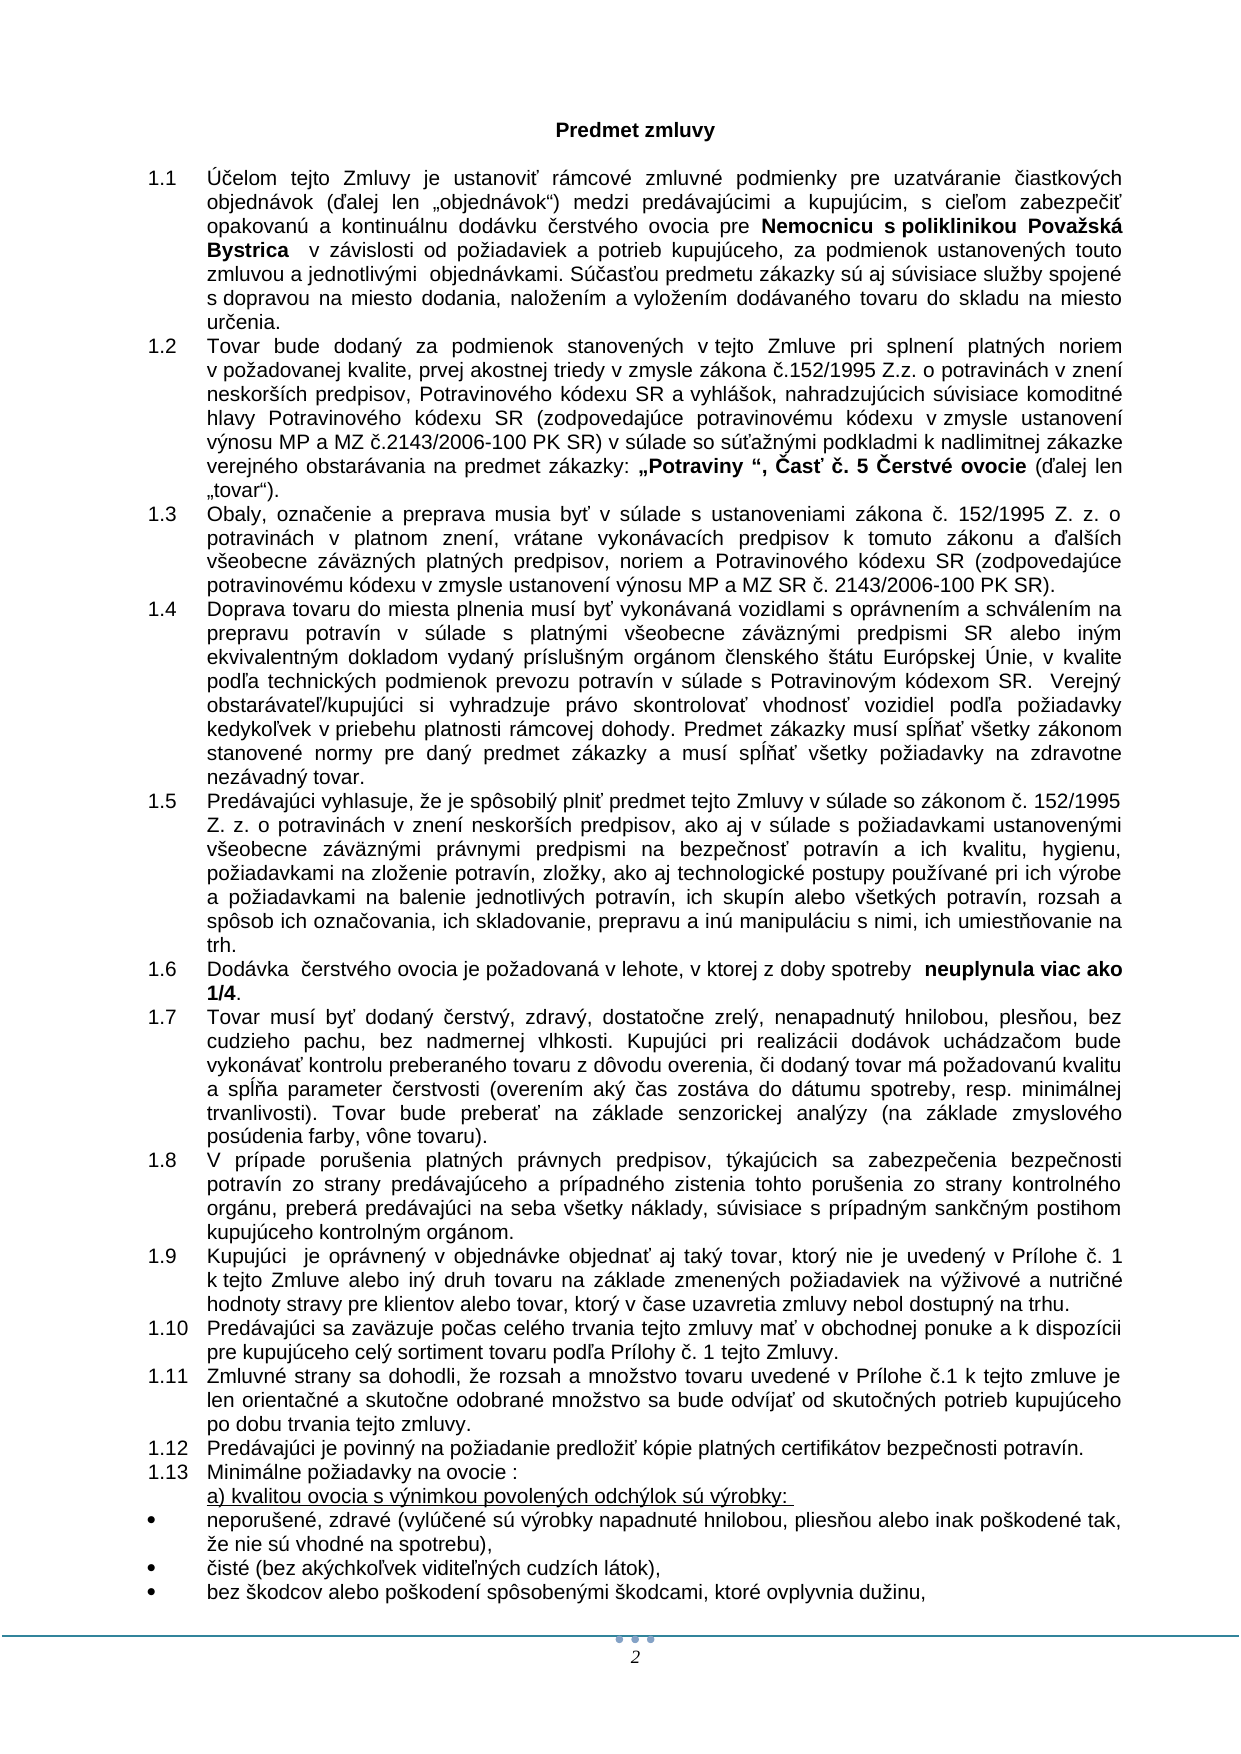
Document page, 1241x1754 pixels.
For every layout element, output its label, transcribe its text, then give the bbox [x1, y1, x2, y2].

text 1.2 Tovar bude dodaný za podmienok stanovených v tejto Zmluve pri splnení platných noriem v požadovanej kvalite, prvej akostnej triedy v zmysle zákona č.152/1995 Z.z. o potravinách v znení neskorších predpisov, Potravinového kódexu SR a vyhlášok, nahradzujúcich súvisiace komoditné hlavy Potravinového kódexu SR (zodpovedajúce potravinovému kódexu v zmysle ustanovení výnosu MP a MZ č.2143/2006-100 PK SR) v súlade so súťažnými podkladmi k nadlimitnej zákazke verejného obstarávania na predmet zákazky: „Potraviny “, Časť č. 5 Čerstvé ovocie (ďalej len „tovar“). [148, 334, 1123, 501]
list neporušené, zdravé (vylúčené sú výrobky napadnuté hnilobou, pliesňou alebo inak poškodené tak, že nie sú vhodné na spotrebu), [148, 1508, 1123, 1556]
text Predmet zmluvy [148, 118, 1123, 142]
text 1.9 Kupujúci je oprávnený v objednávke objednať aj taký tovar, ktorý nie je uvedený v Prílohe č. 1 k tejto Zmluve alebo iný druh tovaru na základe zmenených požiadaviek na výživové a nutričné hodnoty stravy pre klientov alebo tovar, ktorý v čase uzavretia zmluvy nebol dostupný na trhu. [148, 1244, 1123, 1316]
text 1.10 Predávajúci sa zaväzuje počas celého trvania tejto zmluvy mať v obchodnej ponuke a k dispozícii pre kupujúceho celý sortiment tovaru podľa Prílohy č. 1 tejto Zmluvy. [148, 1316, 1123, 1364]
text 1.5 Predávajúci vyhlasuje, že je spôsobilý plniť predmet tejto Zmluvy v súlade so zákonom č. 152/1995 Z. z. o potravinách v znení neskorších predpisov, ako aj v súlade s požiadavkami ustanovenými všeobecne záväznými právnymi predpismi na bezpečnosť potravín a ich kvalitu, hygienu, požiadavkami na zloženie potravín, zložky, ako aj technologické postupy používané pri ich výrobe a požiadavkami na balenie jednotlivých potravín, ich skupín alebo všetkých potravín, rozsah a spôsob ich označovania, ich skladovanie, prepravu a inú manipuláciu s nimi, ich umiestňovanie na trh. [148, 789, 1123, 957]
text 1.13 Minimálne požiadavky na ovocie : [148, 1460, 1123, 1484]
text a) kvalitou ovocia s výnimkou povolených odchýlok sú výrobky: [148, 1484, 1123, 1508]
text 1.4 Doprava tovaru do miesta plnenia musí byť vykonávaná vozidlami s oprávnením a schválením na prepravu potravín v súlade s platnými všeobecne záväznými predpismi SR alebo iným ekvivalentným dokladom vydaný príslušným orgánom členského štátu Európskej Únie, v kvalite podľa technických podmienok prevozu potravín v súlade s Potravinovým kódexom SR. Verejný obstarávateľ/kupujúci si vyhradzuje právo skontrolovať vhodnosť vozidiel podľa požiadavky kedykoľvek v priebehu platnosti rámcovej dohody. Predmet zákazky musí spĺňať všetky zákonom stanovené normy pre daný predmet zákazky a musí spĺňať všetky požiadavky na zdravotne nezávadný tovar. [148, 597, 1123, 789]
text 1.6 Dodávka čerstvého ovocia je požadovaná v lehote, v ktorej z doby spotreby neuplynula viac ako 1/4. [148, 957, 1123, 1004]
list čisté (bez akýchkoľvek viditeľných cudzích látok), [148, 1556, 1123, 1580]
text 1.1 Účelom tejto Zmluvy je ustanoviť rámcové zmluvné podmienky pre uzatváranie čiastkových objednávok (ďalej len „objednávok“) medzi predávajúcimi a kupujúcim, s cieľom zabezpečiť opakovanú a kontinuálnu dodávku čerstvého ovocia pre Nemocnicu s poliklinikou Považská Bystrica v závislosti od požiadaviek a potrieb kupujúceho, za podmienok ustanovených touto zmluvou a jednotlivými objednávkami. Súčasťou predmetu zákazky sú aj súvisiace služby spojené s dopravou na miesto dodania, naložením a vyložením dodávaného tovaru do skladu na miesto určenia. [148, 166, 1123, 334]
text 1.11 Zmluvné strany sa dohodli, že rozsah a množstvo tovaru uvedené v Prílohe č.1 k tejto zmluve je len orientačné a skutočne odobrané množstvo sa bude odvíjať od skutočných potrieb kupujúceho po dobu trvania tejto zmluvy. [148, 1364, 1123, 1436]
text 1.8 V prípade porušenia platných právnych predpisov, týkajúcich sa zabezpečenia bezpečnosti potravín zo strany predávajúceho a prípadného zistenia tohto porušenia zo strany kontrolného orgánu, preberá predávajúci na seba všetky náklady, súvisiace s prípadným sankčným postihom kupujúceho kontrolným orgánom. [148, 1148, 1123, 1244]
list bez škodcov alebo poškodení spôsobenými škodcami, ktoré ovplyvnia dužinu, [148, 1580, 1123, 1604]
text 1.7 Tovar musí byť dodaný čerstvý, zdravý, dostatočne zrelý, nenapadnutý hnilobou, plesňou, bez cudzieho pachu, bez nadmernej vlhkosti. Kupujúci pri realizácii dodávok uchádzačom bude vykonávať kontrolu preberaného tovaru z dôvodu overenia, či dodaný tovar má požadovanú kvalitu a spĺňa parameter čerstvosti (overením aký čas zostáva do dátumu spotreby, resp. minimálnej trvanlivosti). Tovar bude preberať na základe senzorickej analýzy (na základe zmyslového posúdenia farby, vône tovaru). [148, 1004, 1123, 1148]
text 1.3 Obaly, označenie a preprava musia byť v súlade s ustanoveniami zákona č. 152/1995 Z. z. o potravinách v platnom znení, vrátane vykonávacích predpisov k tomuto zákonu a ďalších všeobecne záväzných platných predpisov, noriem a Potravinového kódexu SR (zodpovedajúce potravinovému kódexu v zmysle ustanovení výnosu MP a MZ SR č. 2143/2006-100 PK SR). [148, 501, 1123, 597]
text 1.12 Predávajúci je povinný na požiadanie predložiť kópie platných certifikátov bezpečnosti potravín. [148, 1436, 1123, 1460]
